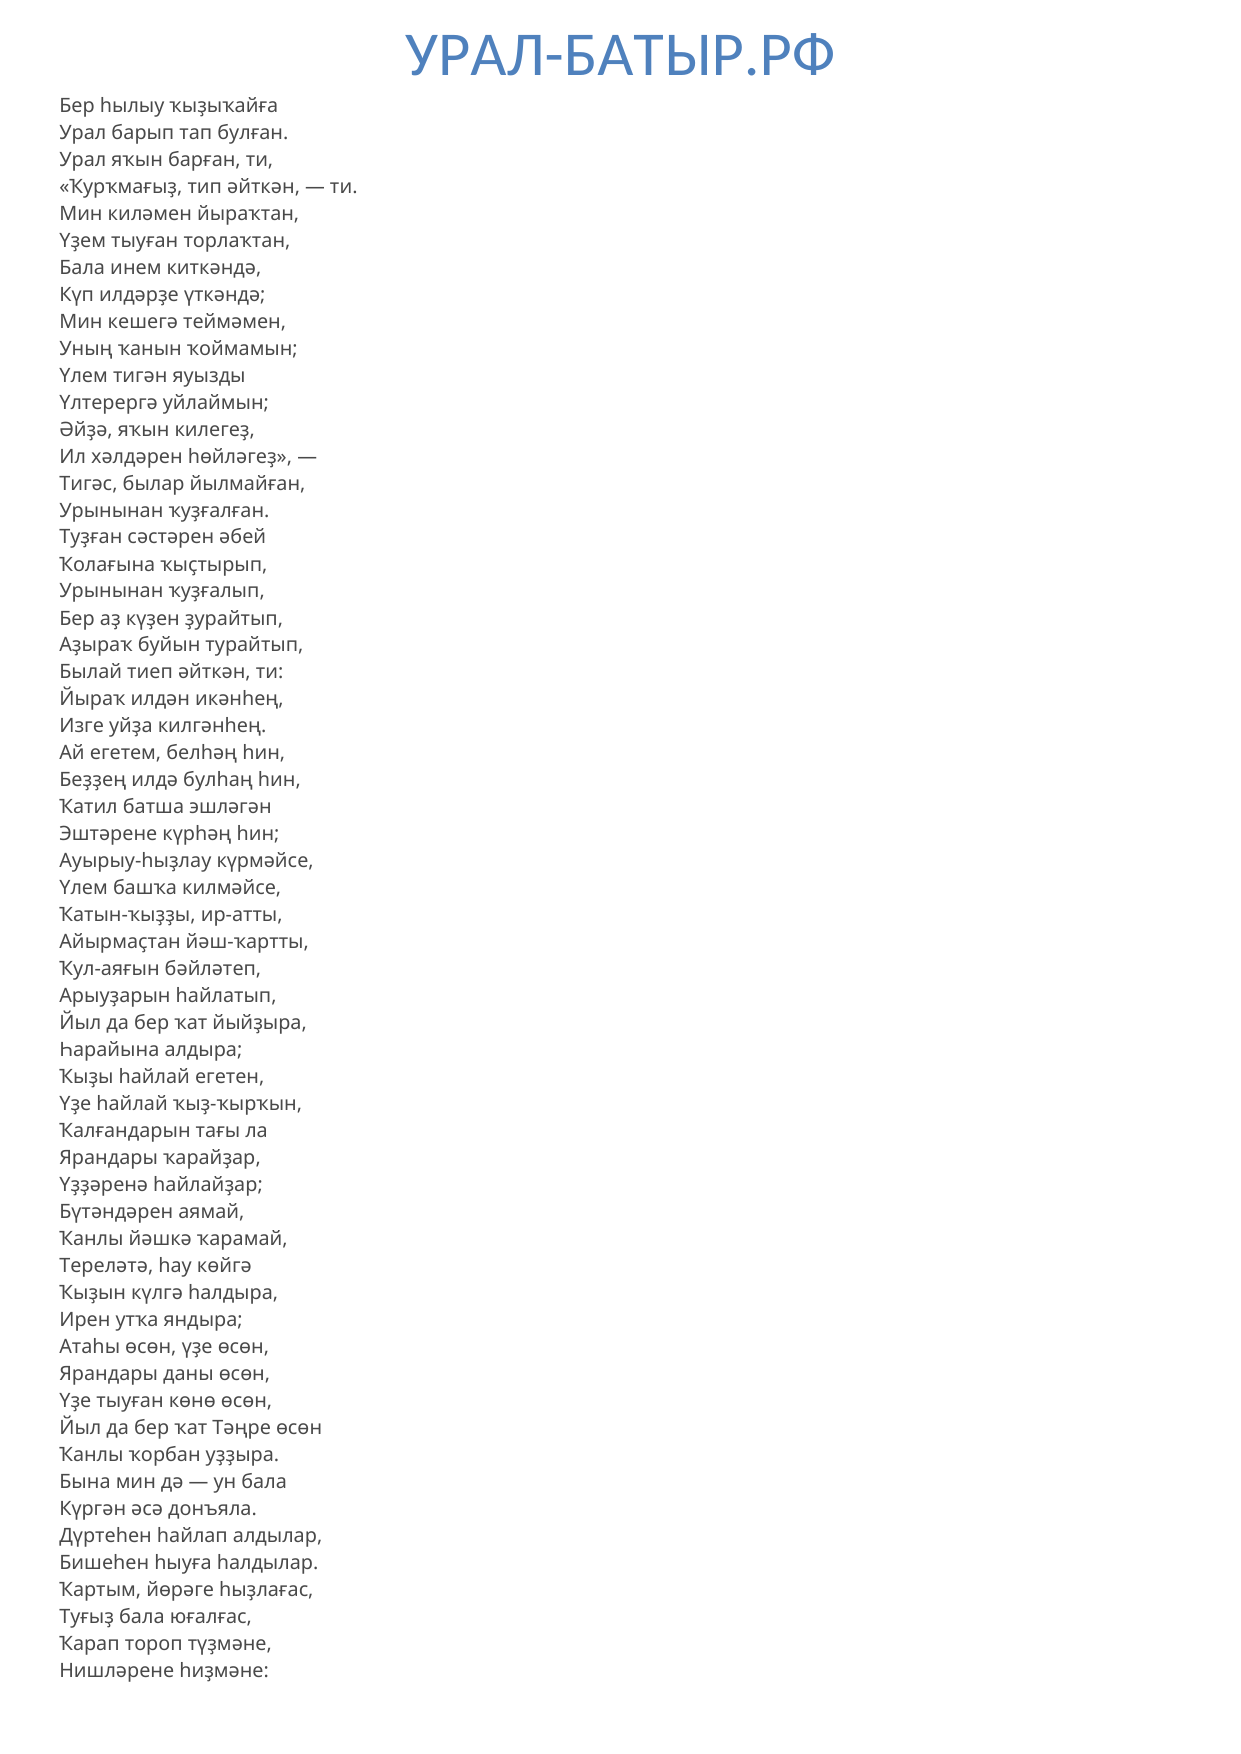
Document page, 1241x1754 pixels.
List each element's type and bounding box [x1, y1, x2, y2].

text [59, 91, 1181, 1683]
